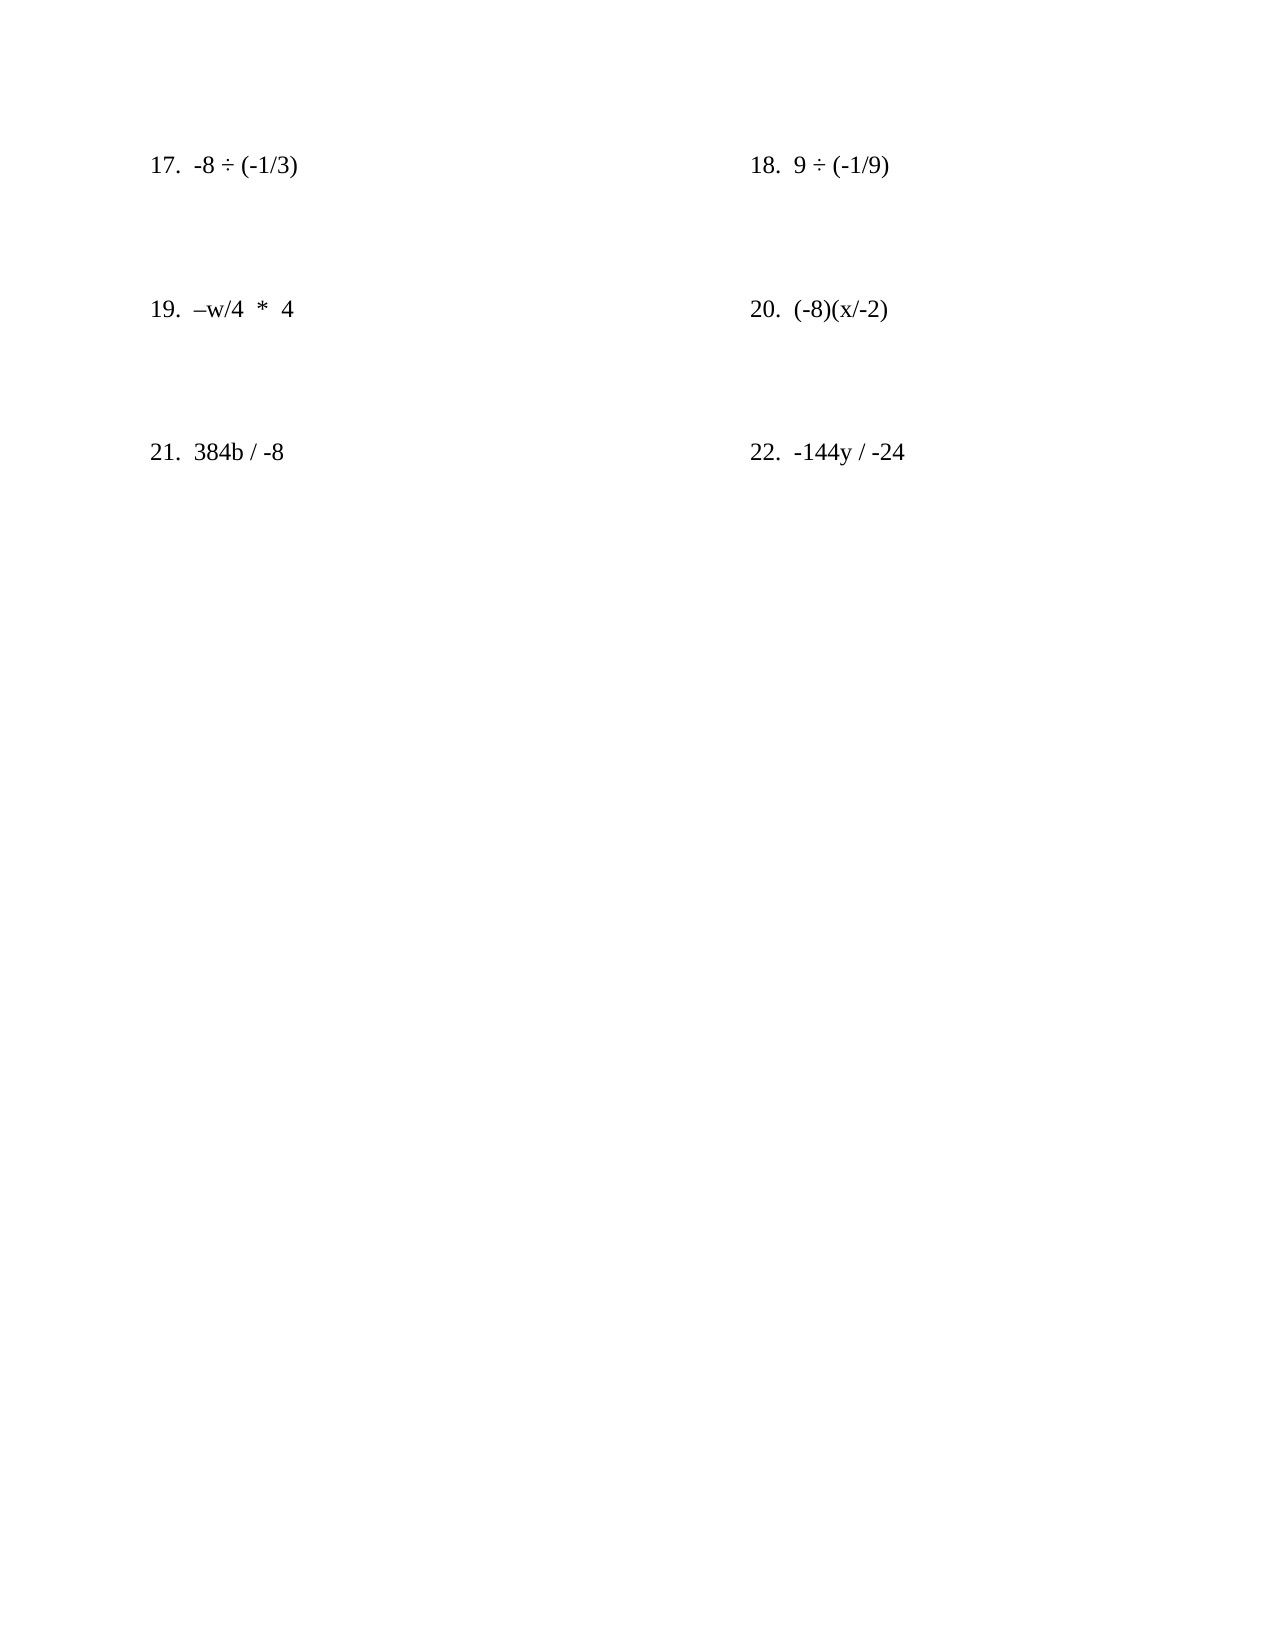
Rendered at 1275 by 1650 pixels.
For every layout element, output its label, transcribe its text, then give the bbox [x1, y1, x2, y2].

text 21. 384b / -8 22. -144y / -24 [150, 437, 1125, 466]
text 17. -8 ÷ (-1/3) 18. 9 ÷ (-1/9) [150, 150, 1125, 179]
text 19. –w/4 * 4 20. (-8)(x/-2) [150, 294, 1125, 322]
